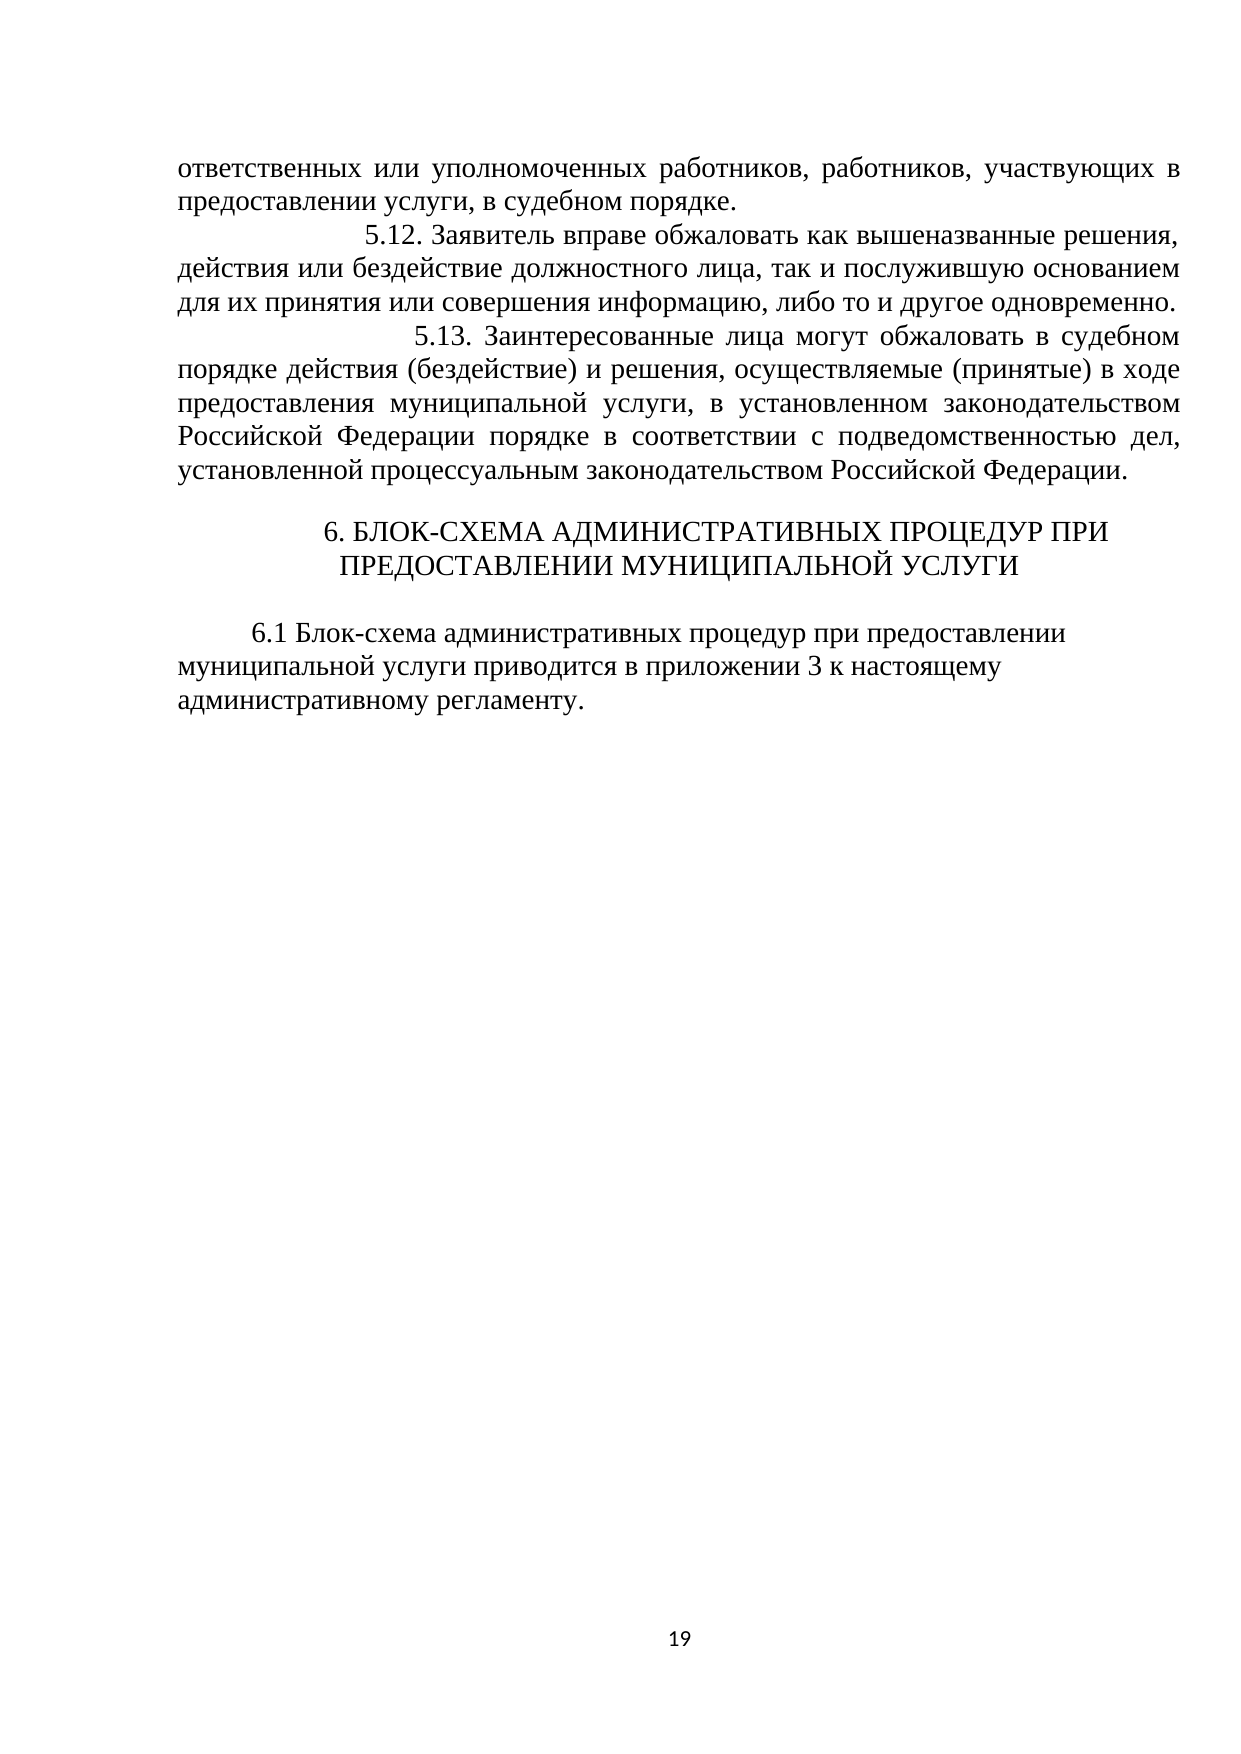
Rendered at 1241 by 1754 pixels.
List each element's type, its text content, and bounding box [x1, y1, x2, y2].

text 5.12. Заявитель вправе обжаловать как вышеназванные решения, действия или бездействие должностного лица, так и послужившую основанием для их принятия или совершения информацию, либо то и другое одновременно. [177, 217, 1181, 318]
text 5.13. Заинтересованные лица могут обжаловать в судебном порядке действия (бездействие) и решения, осуществляемые (принятые) в ходе предоставления муниципальной услуги, в установленном законодательством Российской Федерации порядке в соответствии с подведомственностью дел, установленной процессуальным законодательством Российской Федерации. [177, 318, 1181, 485]
text 6.1 Блок-схема административных процедур при предоставлении муниципальной услуги приводится в приложении 3 к настоящему административному регламенту. [177, 615, 1181, 715]
text 6. БЛОК-СХЕМА АДМИНИСТРАТИВНЫХ ПРОЦЕДУР ПРИ ПРЕДОСТАВЛЕНИИ МУНИЦИПАЛЬНОЙ УСЛУГИ [177, 514, 1181, 581]
